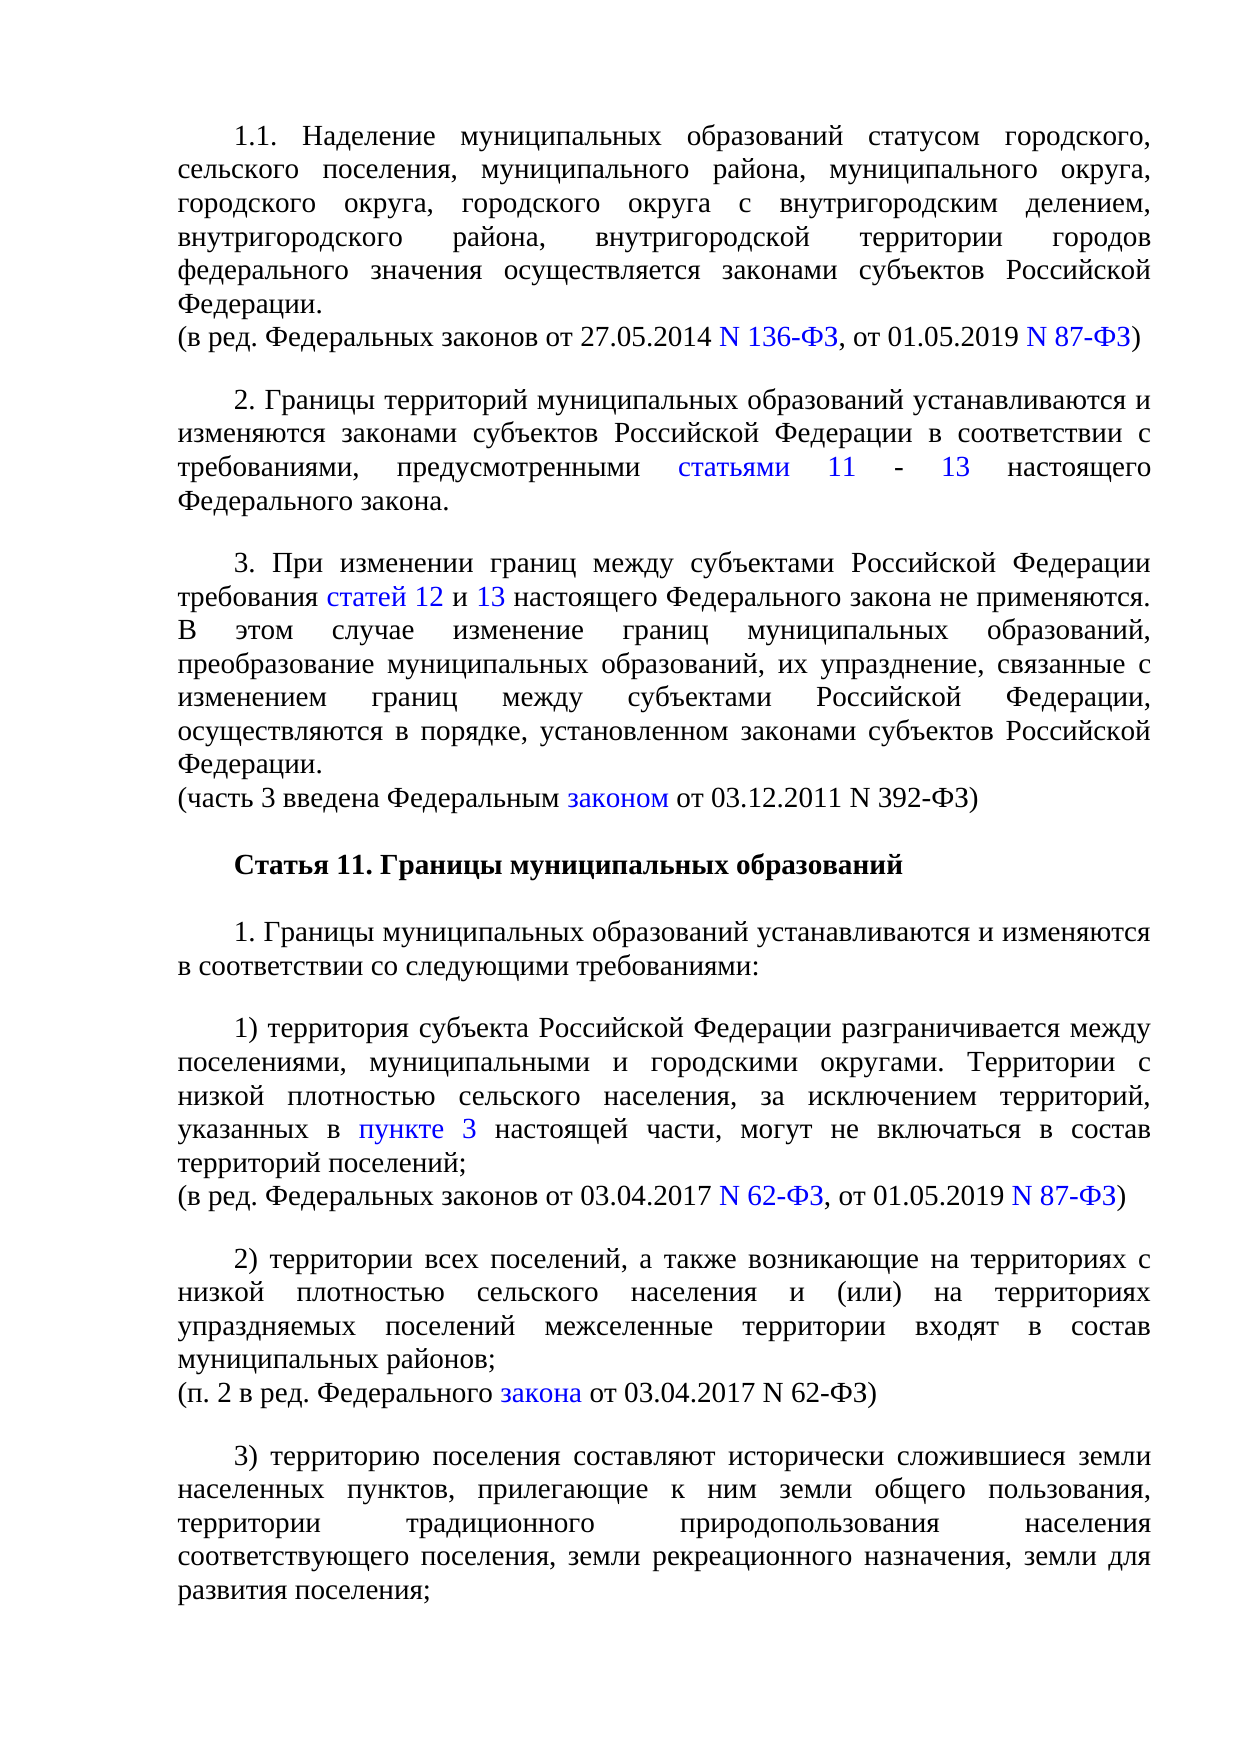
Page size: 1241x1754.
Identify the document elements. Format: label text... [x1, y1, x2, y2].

text 1.1. Наделение муниципальных образований статусом городского, сельского поселения, муниципального района, муниципального округа, городского округа, городского округа с внутригородским делением, внутригородского района, внутригородской территории городов федерального значения осуществляется законами субъектов Российской Федерации. [177, 118, 1152, 319]
text 2. Границы территорий муниципальных образований устанавливаются и изменяются законами субъектов Российской Федерации в соответствии с требованиями, предусмотренными статьями 11 - 13 настоящего Федерального закона. [177, 382, 1152, 516]
text 3. При изменении границ между субъектами Российской Федерации требования статей 12 и 13 настоящего Федерального закона не применяются. В этом случае изменение границ муниципальных образований, преобразование муниципальных образований, их упразднение, связанные с изменением границ между субъектами Российской Федерации, осуществляются в порядке, установленном законами субъектов Российской Федерации. [177, 545, 1152, 780]
text (п. 2 в ред. Федерального закона от 03.04.2017 N 62-ФЗ) [177, 1375, 1152, 1409]
text 1) территория субъекта Российской Федерации разграничивается между поселениями, муниципальными и городскими округами. Территории с низкой плотностью сельского населения, за исключением территорий, указанных в пункте 3 настоящей части, могут не включаться в состав территорий поселений; [177, 1011, 1152, 1178]
text 3) территорию поселения составляют исторически сложившиеся земли населенных пунктов, прилегающие к ним земли общего пользования, территории традиционного природопользования населения соответствующего поселения, земли рекреационного назначения, земли для развития поселения; [177, 1438, 1152, 1606]
text 2) территории всех поселений, а также возникающие на территориях с низкой плотностью сельского населения и (или) на территориях упраздняемых поселений межселенные территории входят в состав муниципальных районов; [177, 1241, 1152, 1375]
text (часть 3 введена Федеральным законом от 03.12.2011 N 392-ФЗ) [177, 780, 1152, 814]
text (в ред. Федеральных законов от 03.04.2017 N 62-ФЗ, от 01.05.2019 N 87-ФЗ) [177, 1178, 1152, 1212]
text 1. Границы муниципальных образований устанавливаются и изменяются в соответствии со следующими требованиями: [177, 914, 1152, 981]
title Статья 11. Границы муниципальных образований [177, 847, 1152, 881]
text (в ред. Федеральных законов от 27.05.2014 N 136-ФЗ, от 01.05.2019 N 87-ФЗ) [177, 319, 1152, 353]
